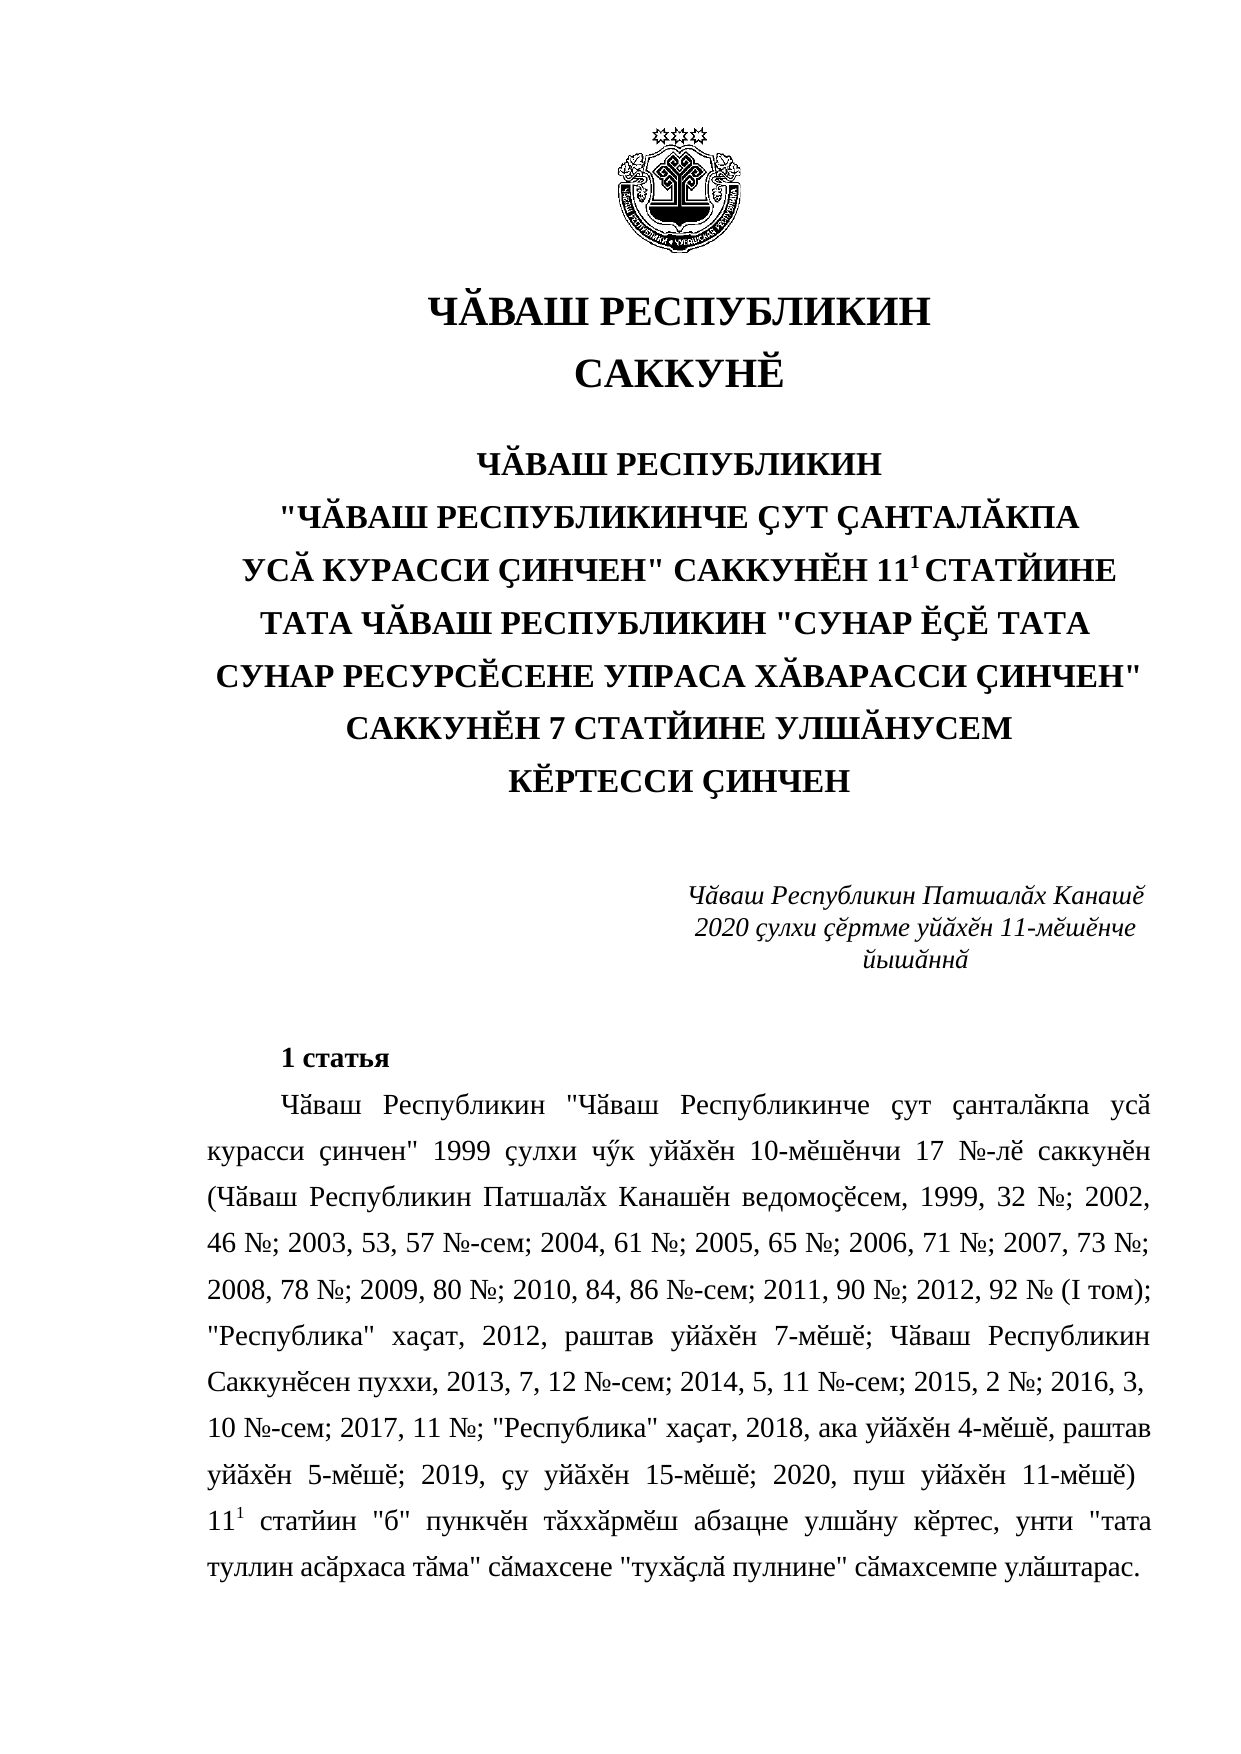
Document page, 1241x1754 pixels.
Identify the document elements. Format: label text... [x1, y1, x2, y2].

text йышӑннӑ [679, 943, 1152, 975]
text КӖРТЕССИ ҪИНЧЕН [207, 761, 1152, 800]
text Чӑваш Республикин Патшалӑх Канашӗ [679, 879, 1152, 910]
text Чӑваш Республикин "Чӑваш Республикинче ҫут ҫанталӑкпа усӑ курасси ҫинчен" 1999 ҫулхи чӳк уйӑхӗн 10-мӗшӗнчи 17 №-лӗ саккунӗн (Чӑваш Республикин Патшалӑх Канашӗн ведомоҫӗсем, 1999, 32 №; 2002, 46 №; 2003, 53, 57 №-сем; 2004, 61 №; 2005, 65 №; 2006, 71 №; 2007, 73 №; 2008, 78 №; 2009, 80 №; 2010, 84, 86 №-сем; 2011, 90 №; 2012, 92 № (I том); "Республика" хаҫат, 2012, раштав уйӑхӗн 7-мӗшӗ; Чӑваш Республикин Саккунӗсен пуххи, 2013, 7, 12 №-сем; 2014, 5, 11 №-сем; 2015, 2 №; 2016, 3, 10 №-сем; 2017, 11 №; "Республика" хаҫат, 2018, ака уйӑхӗн 4-мӗшӗ, раштав уйӑхӗн 5-мӗшӗ; 2019, ҫу уйӑхӗн 15-мӗшӗ; 2020, пуш уйӑхӗн 11-мӗшӗ) 111 статйин "б" пункчӗн тӑххӑрмӗш абзацне улшӑну кӗртес, унти "тата туллин асӑрхаса тӑма" сӑмахсене "тухӑҫлӑ пулнине" сӑмахсемпе улӑштарас. [207, 1087, 1152, 1583]
text ЧӐВАШ РЕСПУБЛИКИН [207, 444, 1152, 483]
text САККУНӖ [207, 349, 1152, 397]
text 1 статья [207, 1041, 1152, 1074]
text УСӐ КУРАССИ ҪИНЧЕН" САККУНӖН 111 СТАТЙИНЕ ТАТА ЧӐВАШ РЕСПУБЛИКИН "Сунар ӗҫӗ тата сунар ресурсӗсене упраса хӑварасси ҫинчен" [207, 550, 1152, 694]
text САККУНӖН 7 СТАТЙИНЕ УЛШӐНУСЕМ [207, 709, 1152, 747]
picture [617, 127, 741, 253]
text 2020 ҫулхи ҫӗртме уйӑхӗн 11-мӗшӗнче [679, 911, 1152, 942]
subtitle ЧӐВАШ РЕСПУБЛИКИН [207, 286, 1152, 334]
text "ЧӐВАШ РЕСПУБЛИКИНЧЕ ҪУТ ҪАНТАЛӐКПА [207, 497, 1152, 536]
